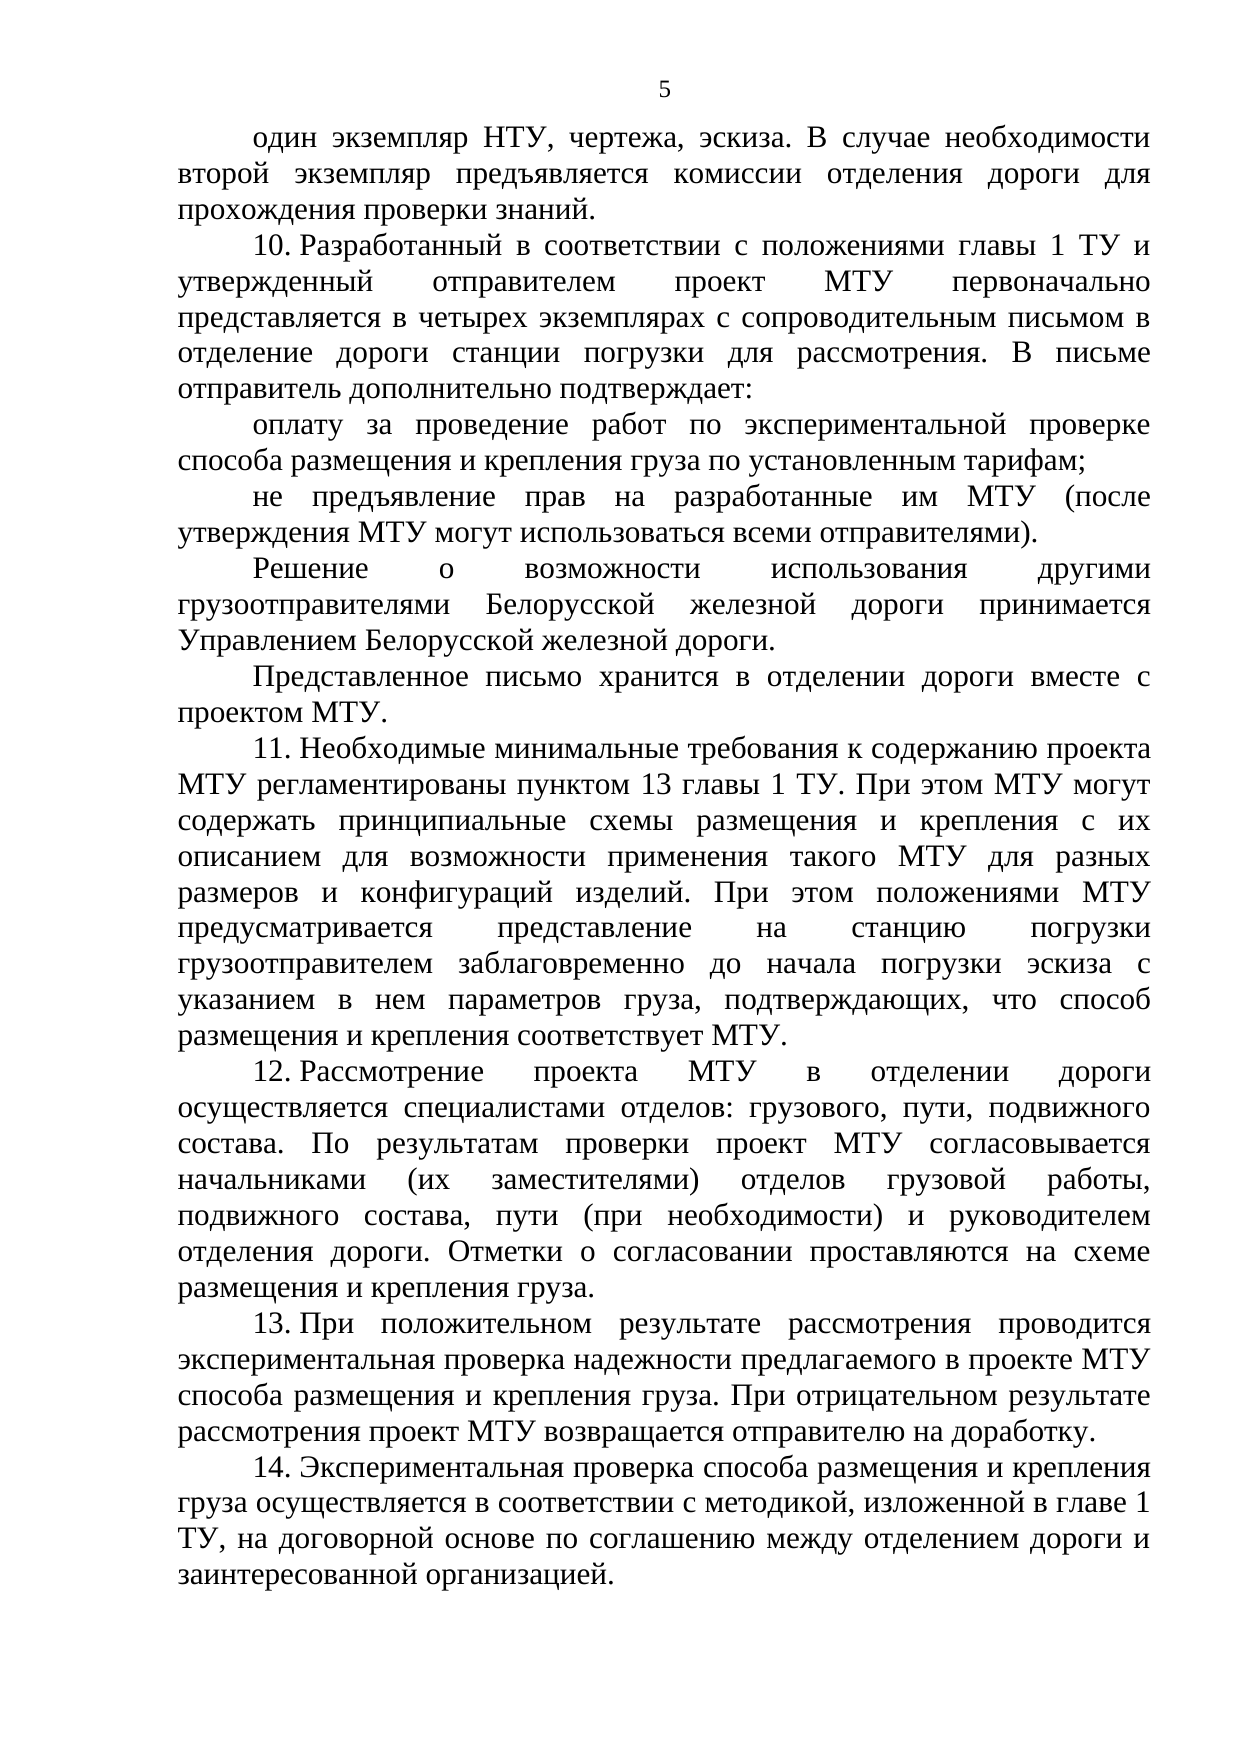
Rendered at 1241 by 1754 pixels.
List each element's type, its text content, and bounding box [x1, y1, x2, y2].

text 11. Необходимые минимальные требования к содержанию проекта МТУ регламентированы пунктом 13 главы 1 ТУ. При этом МТУ могут содержать принципиальные схемы размещения и крепления с их описанием для возможности применения такого МТУ для разных размеров и конфигураций изделий. При этом положениями МТУ предусматривается представление на станцию погрузки грузоотправителем заблаговременно до начала погрузки эскиза с указанием в нем параметров груза, подтверждающих, что способ размещения и крепления соответствует МТУ. [177, 729, 1152, 1052]
text 13. При положительном результате рассмотрения проводится экспериментальная проверка надежности предлагаемого в проекте МТУ способа размещения и крепления груза. При отрицательном результате рассмотрения проект МТУ возвращается отправителю на доработку. [177, 1304, 1152, 1448]
text Решение о возможности использования другими грузоотправителями Белорусской железной дороги принимается Управлением Белорусской железной дороги. [177, 549, 1152, 657]
text Представленное письмо хранится в отделении дороги вместе с проектом МТУ. [177, 657, 1152, 729]
text 14. Экспериментальная проверка способа размещения и крепления груза осуществляется в соответствии с методикой, изложенной в главе 1 ТУ, на договорной основе по соглашению между отделением дороги и заинтересованной организацией. [177, 1448, 1152, 1592]
text 10. Разработанный в соответствии с положениями главы 1 ТУ и утвержденный отправителем проект МТУ первоначально представляется в четырех экземплярах с сопроводительным письмом в отделение дороги станции погрузки для рассмотрения. В письме отправитель дополнительно подтверждает: [177, 226, 1152, 406]
text 12. Рассмотрение проекта МТУ в отделении дороги осуществляется специалистами отделов: грузового, пути, подвижного состава. По результатам проверки проект МТУ согласовывается начальниками (их заместителями) отделов грузовой работы, подвижного состава, пути (при необходимости) и руководителем отделения дороги. Отметки о согласовании проставляются на схеме размещения и крепления груза. [177, 1052, 1152, 1304]
text один экземпляр НТУ, чертежа, эскиза. В случае необходимости второй экземпляр предъявляется комиссии отделения дороги для прохождения проверки знаний. [177, 118, 1152, 226]
text не предъявление прав на разработанные им МТУ (после утверждения МТУ могут использоваться всеми отправителями). [177, 477, 1152, 549]
text оплату за проведение работ по экспериментальной проверке способа размещения и крепления груза по установленным тарифам; [177, 406, 1152, 477]
